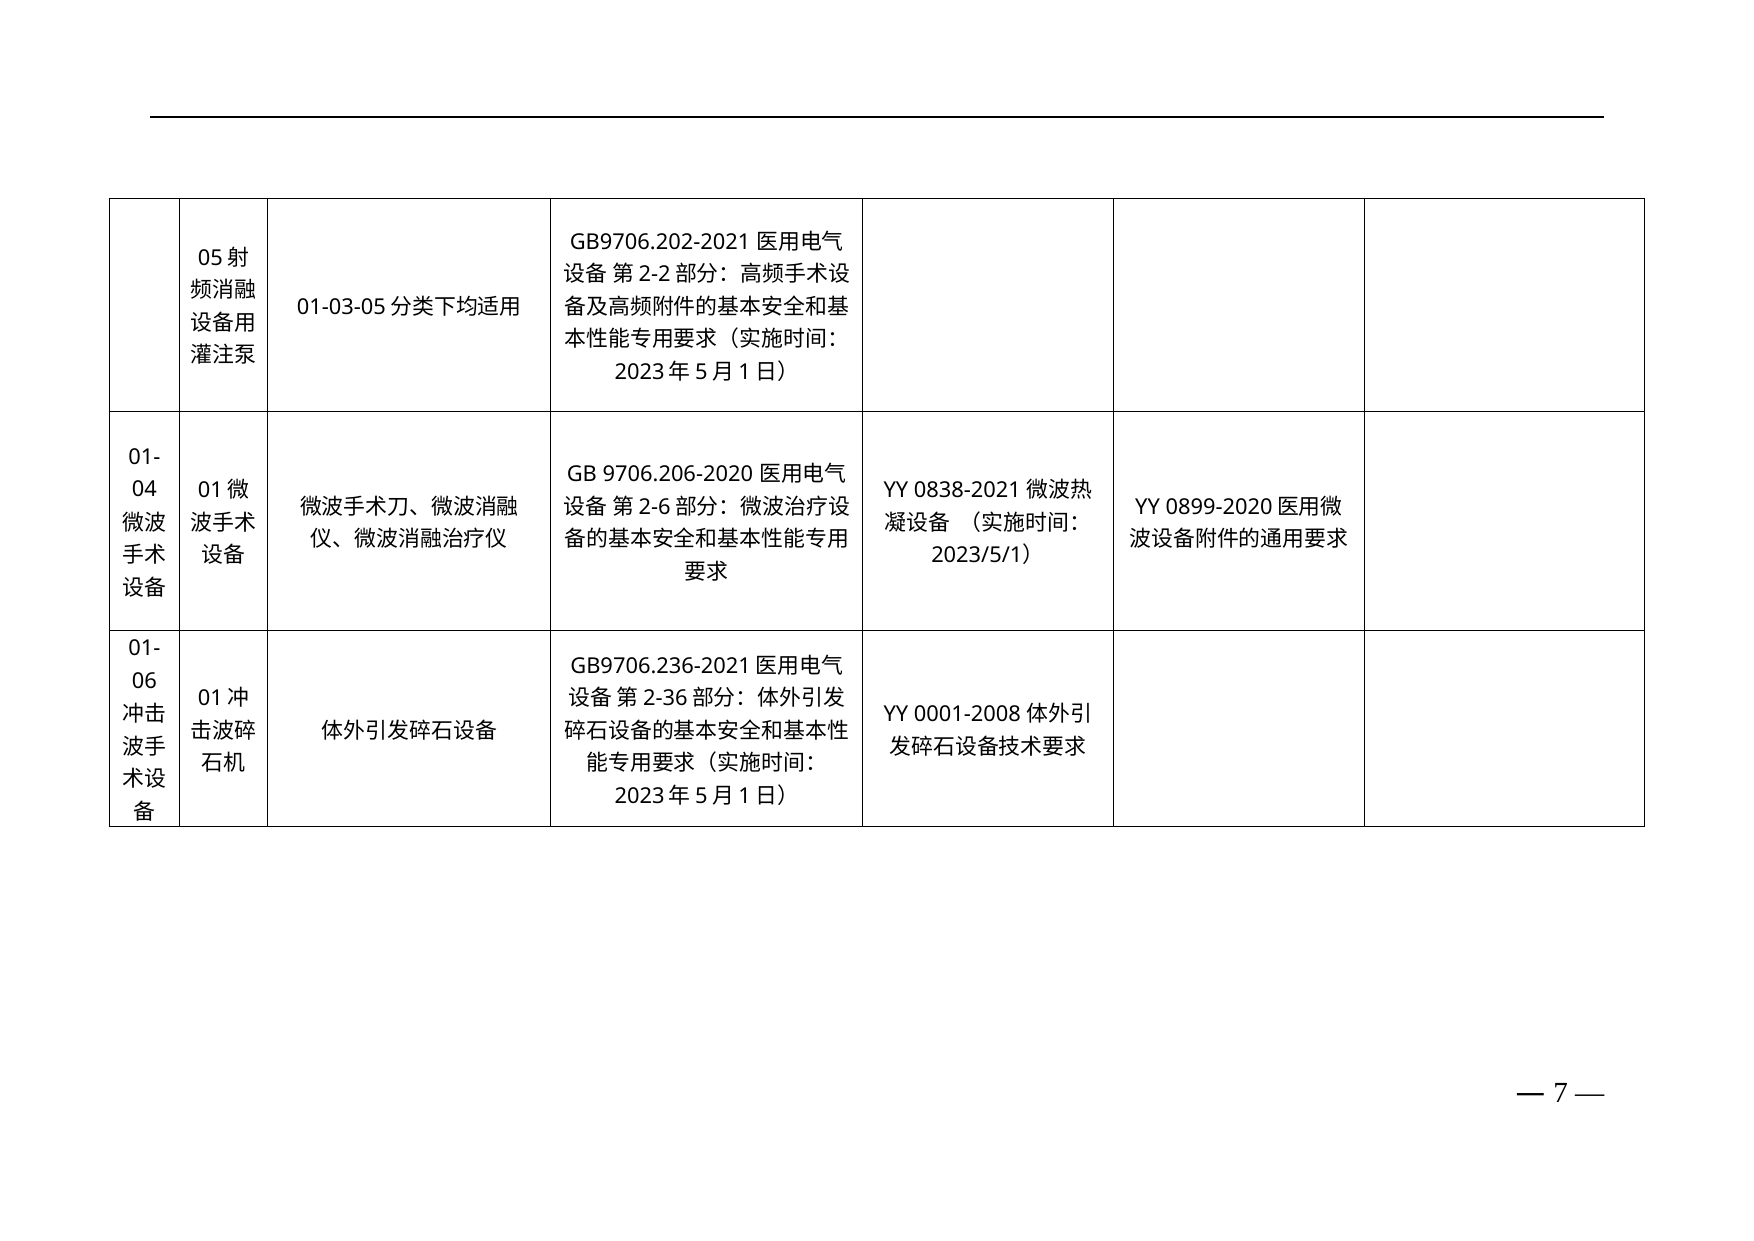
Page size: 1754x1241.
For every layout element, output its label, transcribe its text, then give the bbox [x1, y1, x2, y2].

table_cell 01-03-05分类下均适用 [268, 199, 550, 411]
table_cell YY 0838-2021 微波热凝设备 （实施时间：2023/5/1） [863, 412, 1113, 630]
table_cell 01微波手术设备 [180, 412, 267, 630]
table_cell 体外引发碎石设备 [268, 631, 550, 826]
table_cell [1114, 631, 1364, 826]
table_cell 微波手术刀、微波消融仪、微波消融治疗仪 [268, 412, 550, 630]
table_cell GB9706.202-2021 医用电气设备 第2-2部分：高频手术设备及高频附件的基本安全和基本性能专用要求（实施时间：2023年5月1日） [551, 199, 862, 411]
table_cell YY 0001-2008 体外引发碎石设备技术要求 [863, 631, 1113, 826]
table_cell [1365, 631, 1644, 826]
table_cell 01-04微波手术设备 [110, 412, 179, 630]
table_cell [1114, 199, 1364, 411]
table_cell GB 9706.206-2020 医用电气设备 第2-6部分：微波治疗设备的基本安全和基本性能专用要求 [551, 412, 862, 630]
table_cell 01-06冲击波手术设备 [110, 631, 179, 826]
table_cell [863, 199, 1113, 411]
table_cell YY 0899-2020医用微波设备附件的通用要求 [1114, 412, 1364, 630]
table_cell 01冲击波碎石机 [180, 631, 267, 826]
table_cell [1365, 412, 1644, 630]
table_cell 05射频消融设备用灌注泵 [180, 199, 267, 411]
table_cell GB9706.236-2021医用电气设备 第2-36部分：体外引发碎石设备的基本安全和基本性能专用要求（实施时间：2023年5月1日） [551, 631, 862, 826]
table_cell [1365, 199, 1644, 411]
